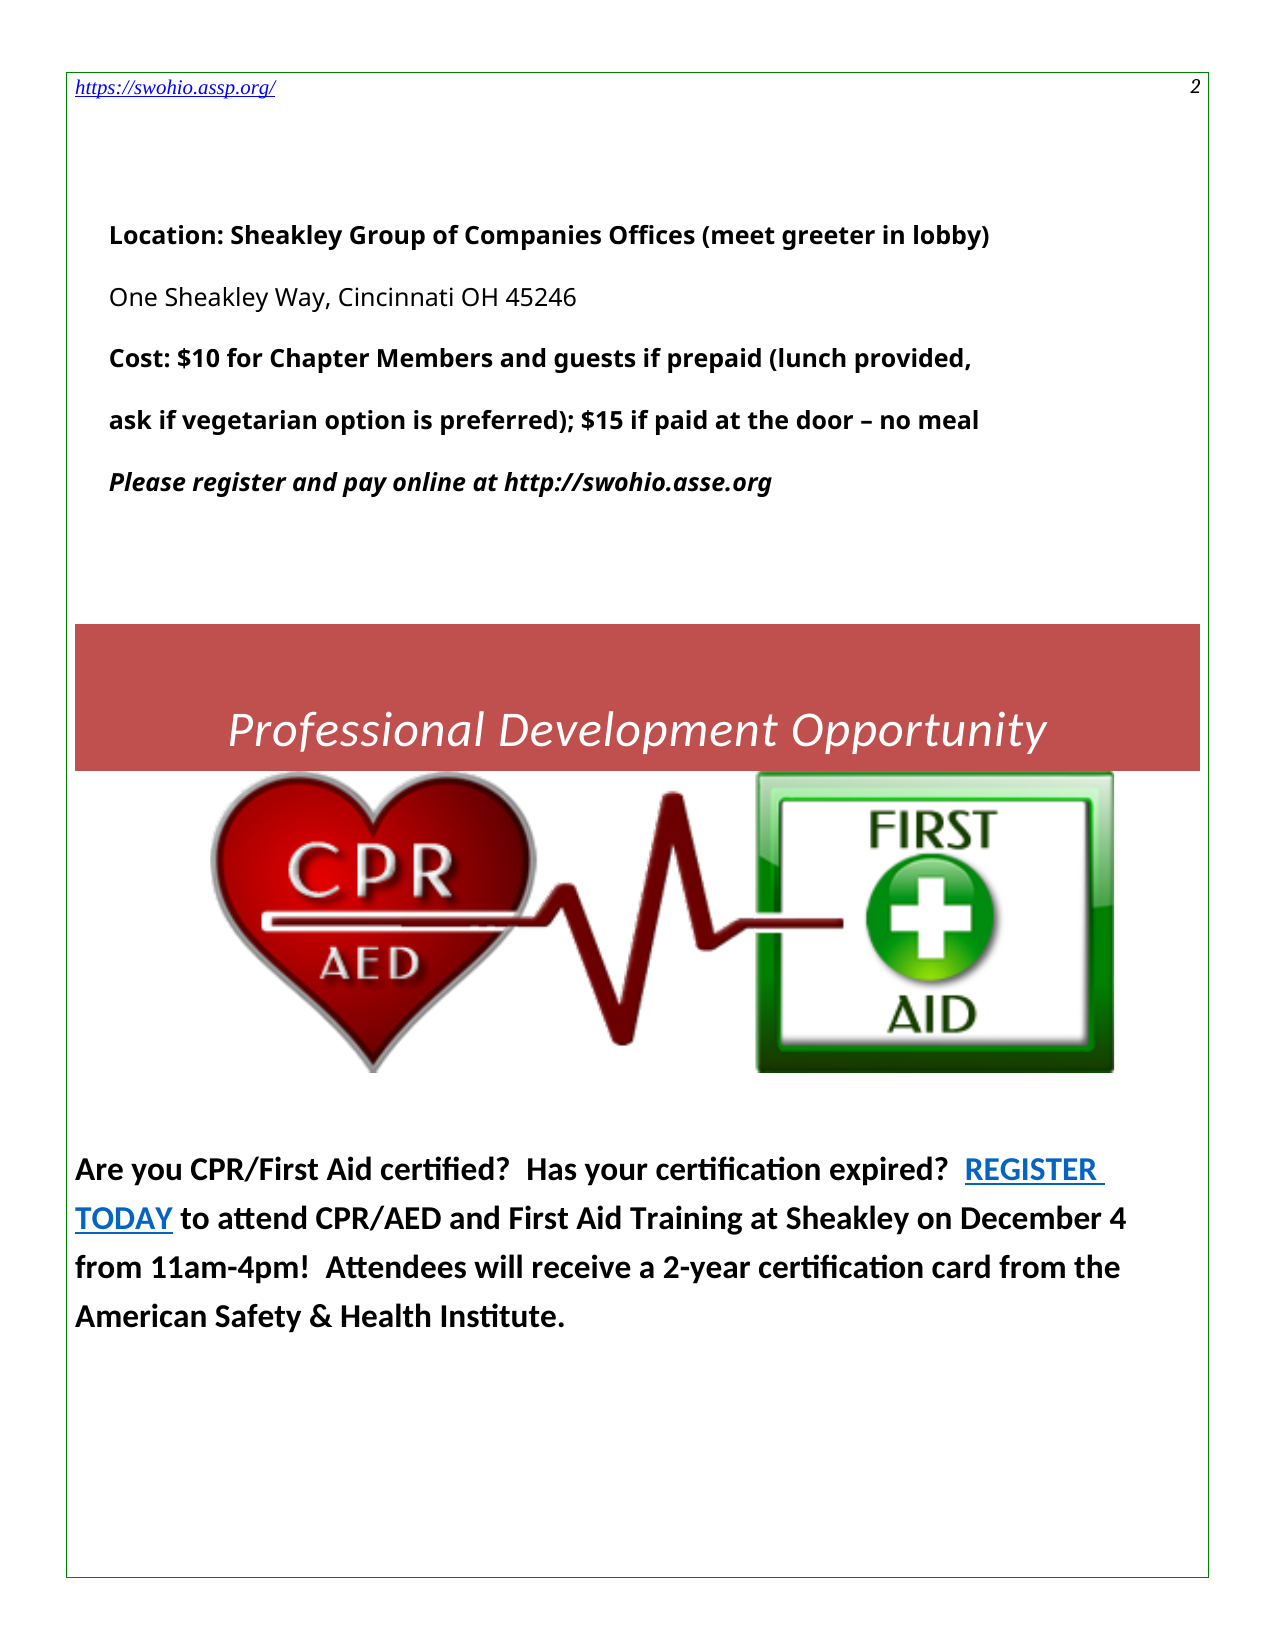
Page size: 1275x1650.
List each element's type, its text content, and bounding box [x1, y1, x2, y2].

picture [210, 771, 1115, 1073]
text Are you CPR/First Aid certified? Has your certification expired? REGISTER TODAY to attend CPR/AED and First Aid Training at Sheakley on December 4 from 11am-4pm! Attendees will receive a 2-year certification card from the American Safety & Health Institute. [75, 1148, 1200, 1336]
title Professional Development Opportunity [75, 685, 1200, 759]
